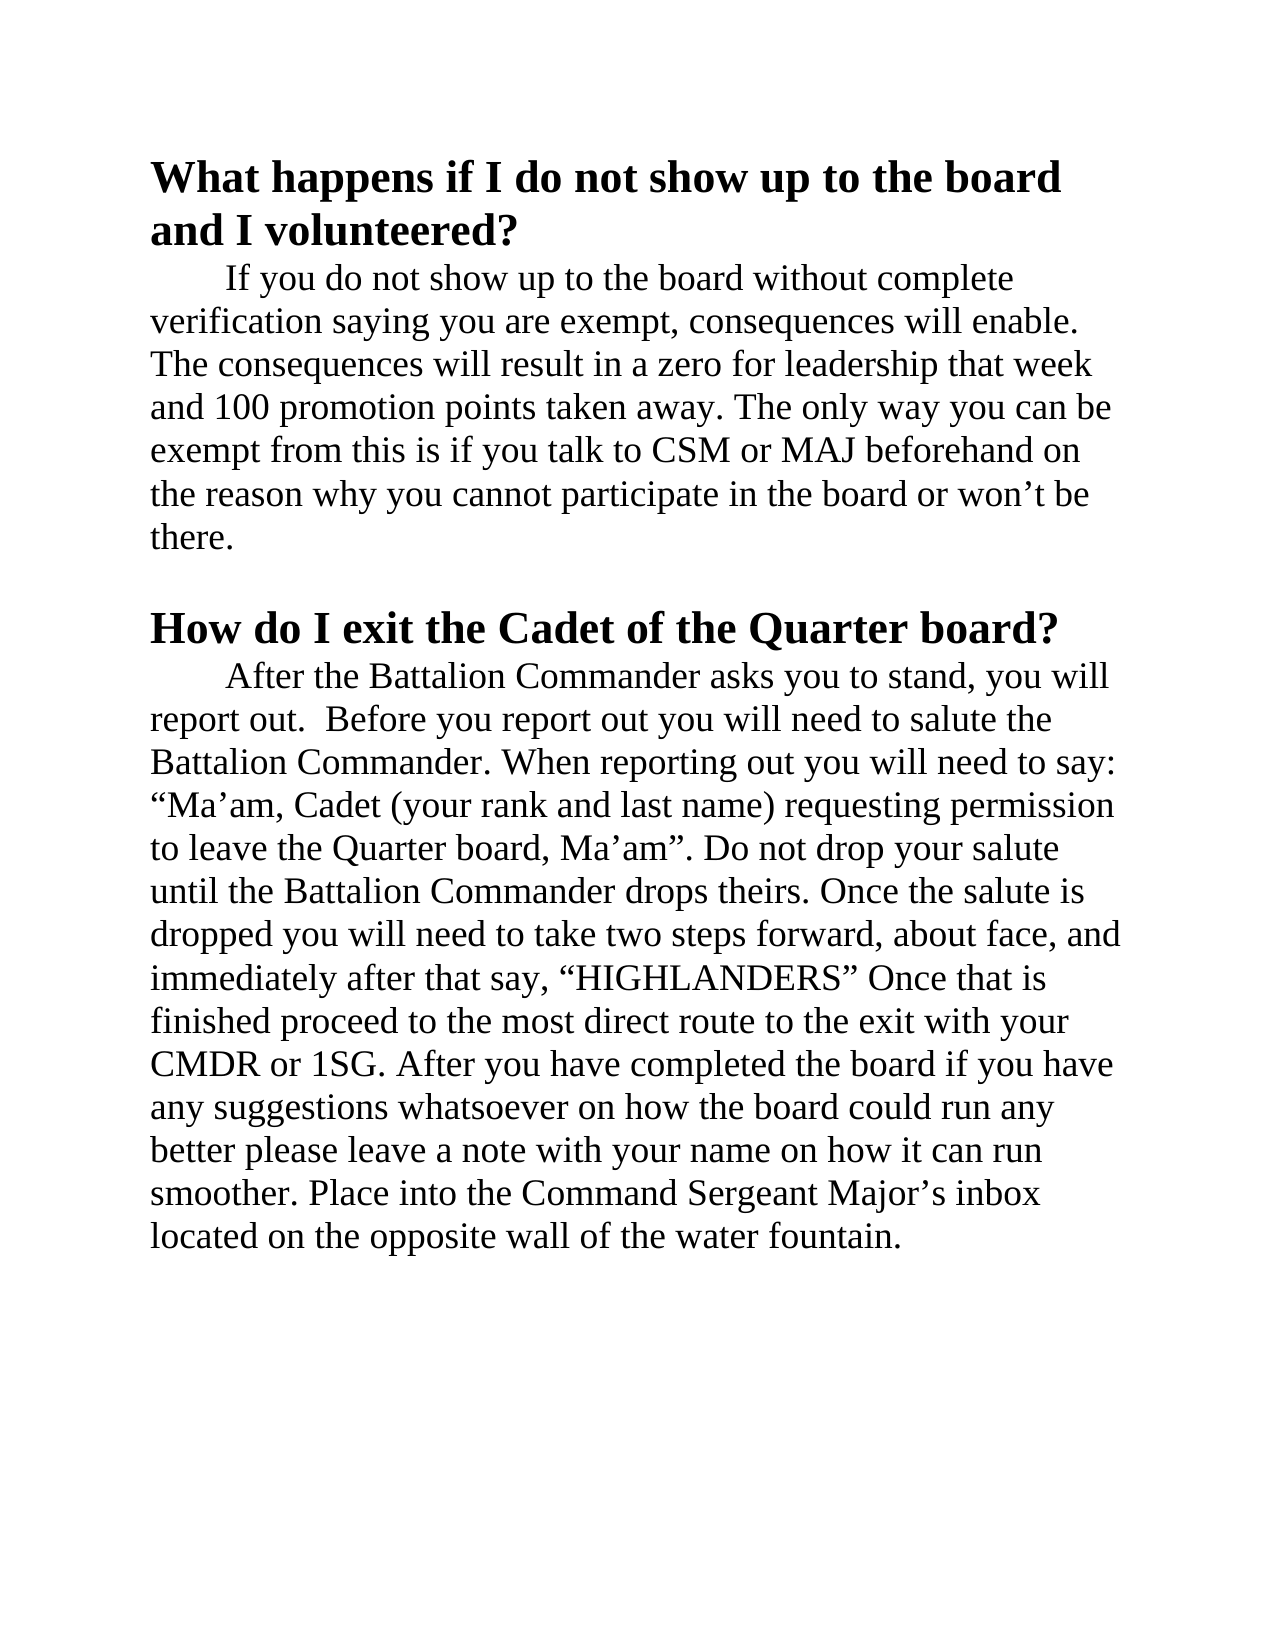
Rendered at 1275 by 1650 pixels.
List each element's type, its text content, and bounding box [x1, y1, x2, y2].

text What happens if I do not show up to the board and I volunteered? [150, 150, 1125, 255]
text If you do not show up to the board without complete verification saying you are exempt, consequences will enable. The consequences will result in a zero for leadership that week and 100 promotion points taken away. The only way you can be exempt from this is if you talk to CSM or MAJ beforehand on the reason why you cannot participate in the board or won’t be there. [150, 255, 1125, 557]
text How do I exit the Cadet of the Quarter board? [150, 600, 1125, 653]
text After the Battalion Commander asks you to stand, you will report out. Before you report out you will need to salute the Battalion Commander. When reporting out you will need to say: “Ma’am, Cadet (your rank and last name) requesting permission to leave the Quarter board, Ma’am”. Do not drop your salute until the Battalion Commander drops theirs. Once the salute is dropped you will need to take two steps forward, about face, and immediately after that say, “HIGHLANDERS” Once that is finished proceed to the most direct route to the exit with your CMDR or 1SG. After you have completed the board if you have any suggestions whatsoever on how the board could run any better please leave a note with your name on how it can run smoother. Place into the Command Sergeant Major’s inbox located on the opposite wall of the water fountain. [150, 653, 1125, 1257]
